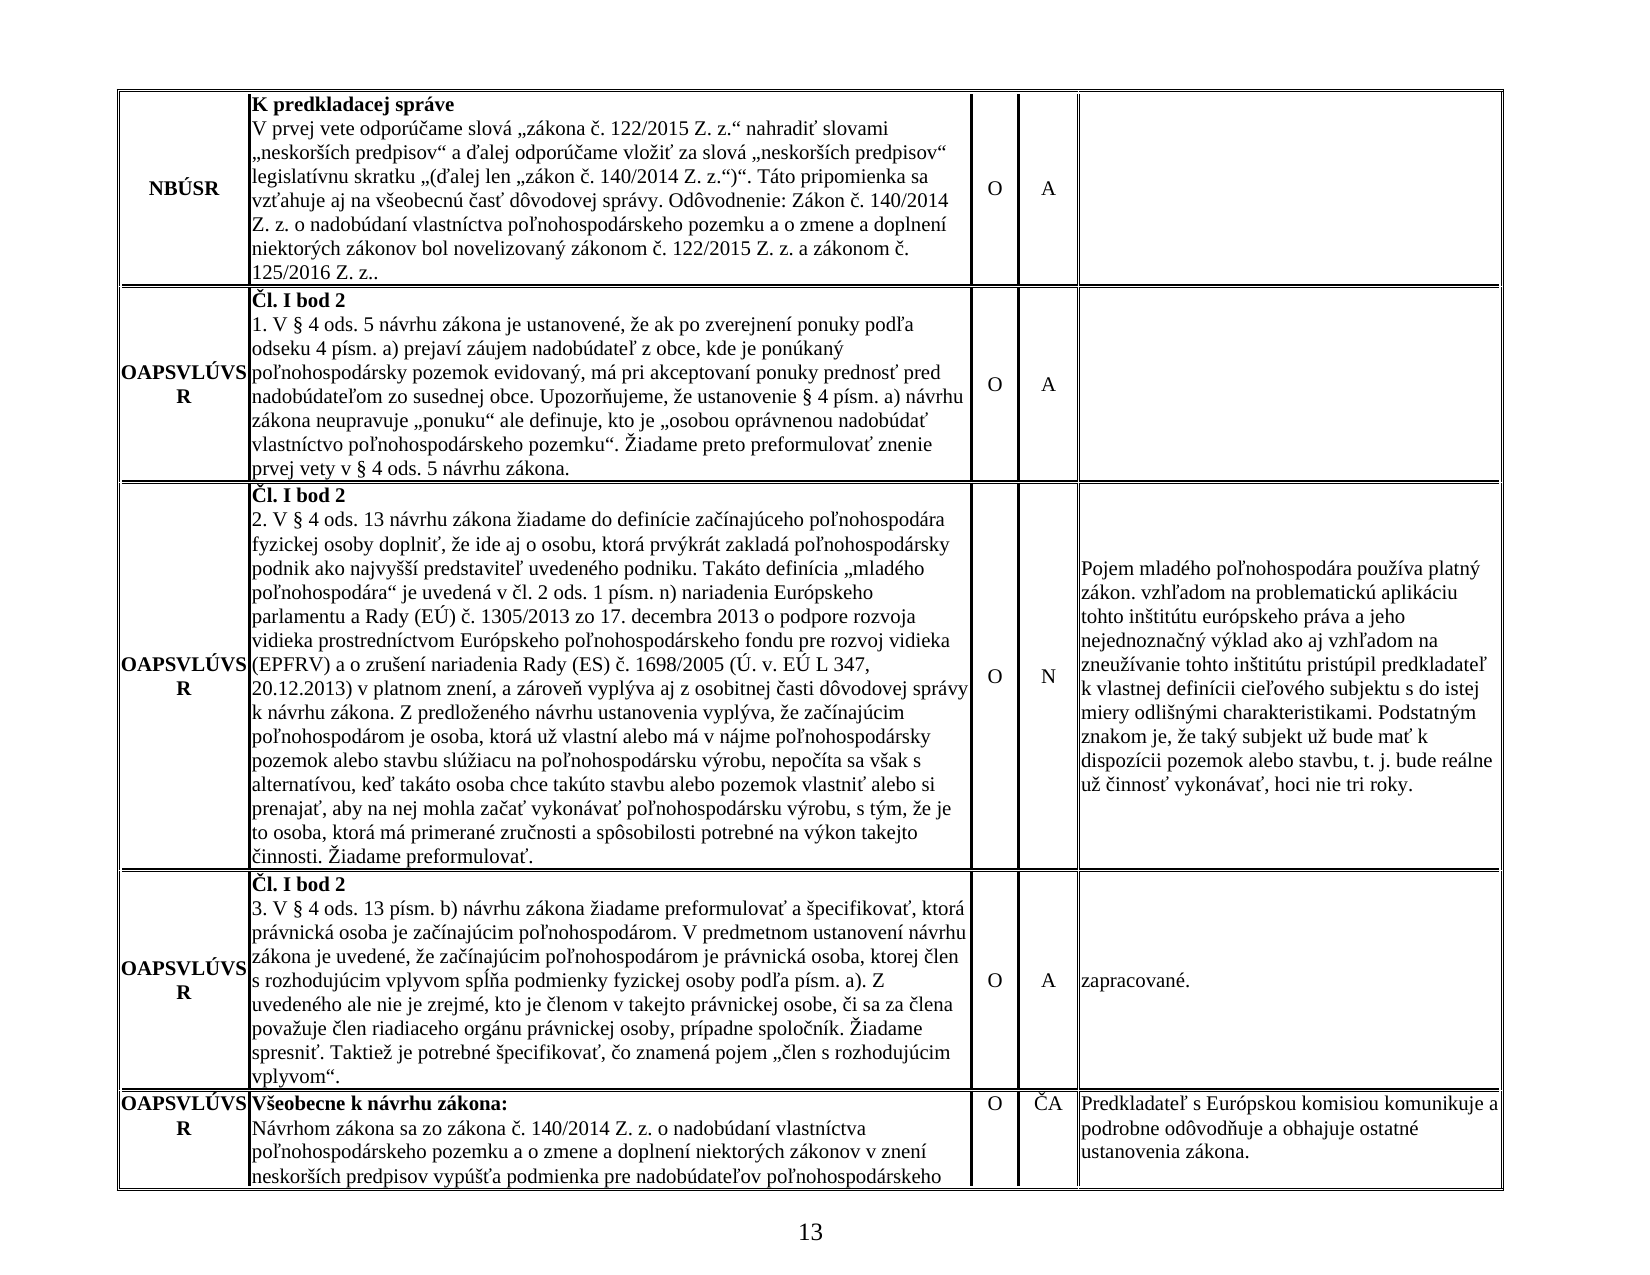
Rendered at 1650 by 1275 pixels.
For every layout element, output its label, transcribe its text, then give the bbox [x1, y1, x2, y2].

table_cell zapracované. [1080, 868, 1501, 1088]
table_cell Čl. I bod 2 3. V § 4 ods. 13 písm. b) návrhu zákona žiadame preformulovať a špecifikovať, ktorá právnická osoba je začínajúcim poľnohospodárom. V predmetnom ustanovení návrhu zákona je uvedené, že začínajúcim poľnohospodárom je právnická osoba, ktorej člen s rozhodujúcim vplyvom spĺňa podmienky fyzickej osoby podľa písm. a). Z uvedeného ale nie je zrejmé, kto je členom v takejto právnickej osobe, či sa za člena považuje člen riadiaceho orgánu právnickej osoby, prípadne spoločník. Žiadame spresniť. Taktiež je potrebné špecifikovať, čo znamená pojem „člen s rozhodujúcim vplyvom“. [251, 872, 970, 1088]
table_cell [1080, 284, 1501, 480]
table_cell Pojem mladého poľnohospodára používa platný zákon. vzhľadom na problematickú aplikáciu tohto inštitútu európskeho práva a jeho nejednoznačný výklad ako aj vzhľadom na zneužívanie tohto inštitútu pristúpil predkladateľ k vlastnej definícii cieľového subjektu s do istej miery odlišnými charakteristikami. Podstatným znakom je, že taký subjekt už bude mať k dispozícii pozemok alebo stavbu, t. j. bude reálne už činnosť vykonávať, hoci nie tri roky. [1080, 480, 1501, 868]
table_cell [249, 1092, 971, 1188]
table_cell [1079, 1088, 1501, 1188]
table_cell O [973, 484, 1017, 868]
table_cell O [971, 92, 1018, 284]
table_cell [1079, 92, 1501, 284]
table_cell K predkladacej správe V prvej vete odporúčame slová „zákona č. 122/2015 Z. z.“ nahradiť slovami „neskorších predpisov“ a ďalej odporúčame vložiť za slová „neskorších predpisov“ legislatívnu skratku „(ďalej len „zákon č. 140/2014 Z. z.“)“. Táto pripomienka sa vzťahuje aj na všeobecnú časť dôvodovej správy. Odôvodnenie: Zákon č. 140/2014 Z. z. o nadobúdaní vlastníctva poľnohospodárskeho pozemku a o zmene a doplnení niektorých zákonov bol novelizovaný zákonom č. 122/2015 Z. z. a zákonom č. 125/2016 Z. z.. [249, 92, 971, 284]
table_cell OAPSVLÚVSR [120, 1088, 249, 1188]
table_cell Čl. I bod 2 1. V § 4 ods. 5 návrhu zákona je ustanovené, že ak po zverejnení ponuky podľa odseku 4 písm. a) prejaví záujem nadobúdateľ z obce, kde je ponúkaný poľnohospodársky pozemok evidovaný, má pri akceptovaní ponuky prednosť pred nadobúdateľom zo susednej obce. Upozorňujeme, že ustanovenie § 4 písm. a) návrhu zákona neupravuje „ponuku“ ale definuje, kto je „osobou oprávnenou nadobúdať vlastníctvo poľnohospodárskeho pozemku“. Žiadame preto preformulovať znenie prvej vety v § 4 ods. 5 návrhu zákona. [251, 288, 970, 480]
table_cell O [971, 1092, 1018, 1188]
table_cell NBÚSR [120, 92, 249, 284]
table_cell ČA [1018, 1092, 1078, 1188]
table_cell A [1018, 92, 1078, 284]
table_cell O [973, 872, 1017, 1088]
table_cell OAPSVLÚVSR [120, 284, 248, 480]
table_cell Čl. I bod 2 2. V § 4 ods. 13 návrhu zákona žiadame do definície začínajúceho poľnohospodára fyzickej osoby doplniť, že ide aj o osobu, ktorá prvýkrát zakladá poľnohospodársky podnik ako najvyšší predstaviteľ uvedeného podniku. Takáto definícia „mladého poľnohospodára“ je uvedená v čl. 2 ods. 1 písm. n) nariadenia Európskeho parlamentu a Rady (EÚ) č. 1305/2013 zo 17. decembra 2013 o podpore rozvoja vidieka prostredníctvom Európskeho poľnohospodárskeho fondu pre rozvoj vidieka (EPFRV) a o zrušení nariadenia Rady (ES) č. 1698/2005 (Ú. v. EÚ L 347, 20.12.2013) v platnom znení, a zároveň vyplýva aj z osobitnej časti dôvodovej správy k návrhu zákona. Z predloženého návrhu ustanovenia vyplýva, že začínajúcim poľnohospodárom je osoba, ktorá už vlastní alebo má v nájme poľnohospodársky pozemok alebo stavbu slúžiacu na poľnohospodársku výrobu, nepočíta sa však s alternatívou, keď takáto osoba chce takúto stavbu alebo pozemok vlastniť alebo si prenajať, aby na nej mohla začať vykonávať poľnohospodársku výrobu, s tým, že je to osoba, ktorá má primerané zručnosti a spôsobilosti potrebné na výkon takejto činnosti. Žiadame preformulovať. [251, 484, 970, 868]
table_cell A [1020, 288, 1077, 480]
table_cell N [1020, 484, 1077, 868]
table_cell OAPSVLÚVSR [120, 480, 248, 868]
table_cell OAPSVLÚVSR [120, 868, 248, 1088]
table_cell O [973, 288, 1017, 480]
table_cell A [1020, 872, 1077, 1088]
